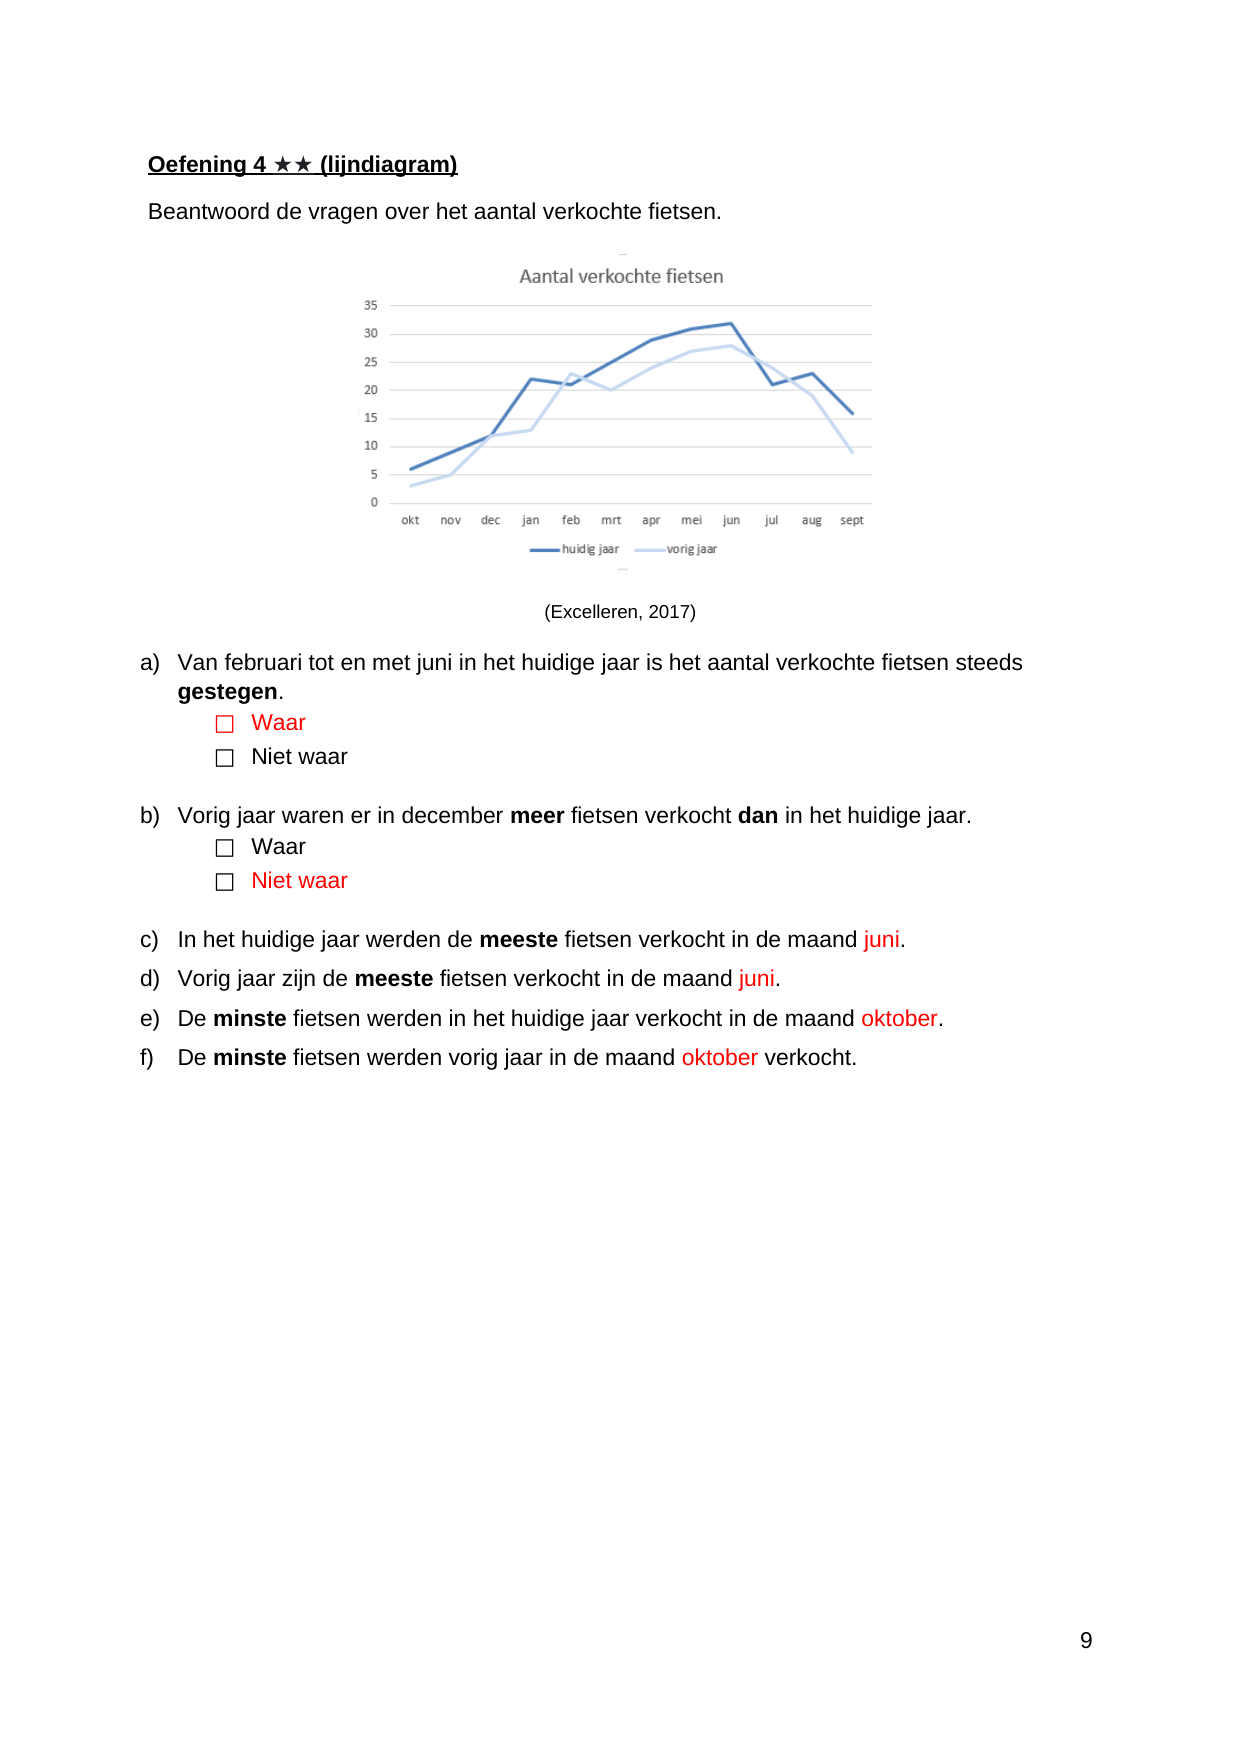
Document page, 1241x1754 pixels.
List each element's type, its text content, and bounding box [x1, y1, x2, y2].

text Oefening 4 ★★ (lijndiagram) [313, 148, 1093, 179]
list In het huidige jaar werden de meeste fietsen verkocht in de maand juni. [140, 926, 1093, 952]
list Waar [213, 706, 1093, 737]
list Vorig jaar waren er in december meer fietsen verkocht dan in het huidige jaar. [140, 802, 1093, 828]
list Vorig jaar zijn de meeste fietsen verkocht in de maand juni. [140, 965, 1093, 992]
text Oefening 4 ★★ (lijndiagram) [148, 148, 273, 173]
list Van februari tot en met juni in het huidige jaar is het aantal verkochte fietsen steeds gestegen. [140, 649, 1093, 704]
list Waar [213, 830, 1093, 861]
text Beantwoord de vragen over het aantal verkochte fietsen. [148, 198, 1093, 224]
picture [358, 254, 882, 571]
text (Excelleren, 2017) [148, 600, 1093, 622]
list Niet waar [213, 740, 1093, 800]
list De minste fietsen werden vorig jaar in de maand oktober verkocht. [140, 1044, 1093, 1071]
list Niet waar [213, 864, 1093, 924]
list De minste fietsen werden in het huidige jaar verkocht in de maand oktober. [140, 1005, 1093, 1031]
